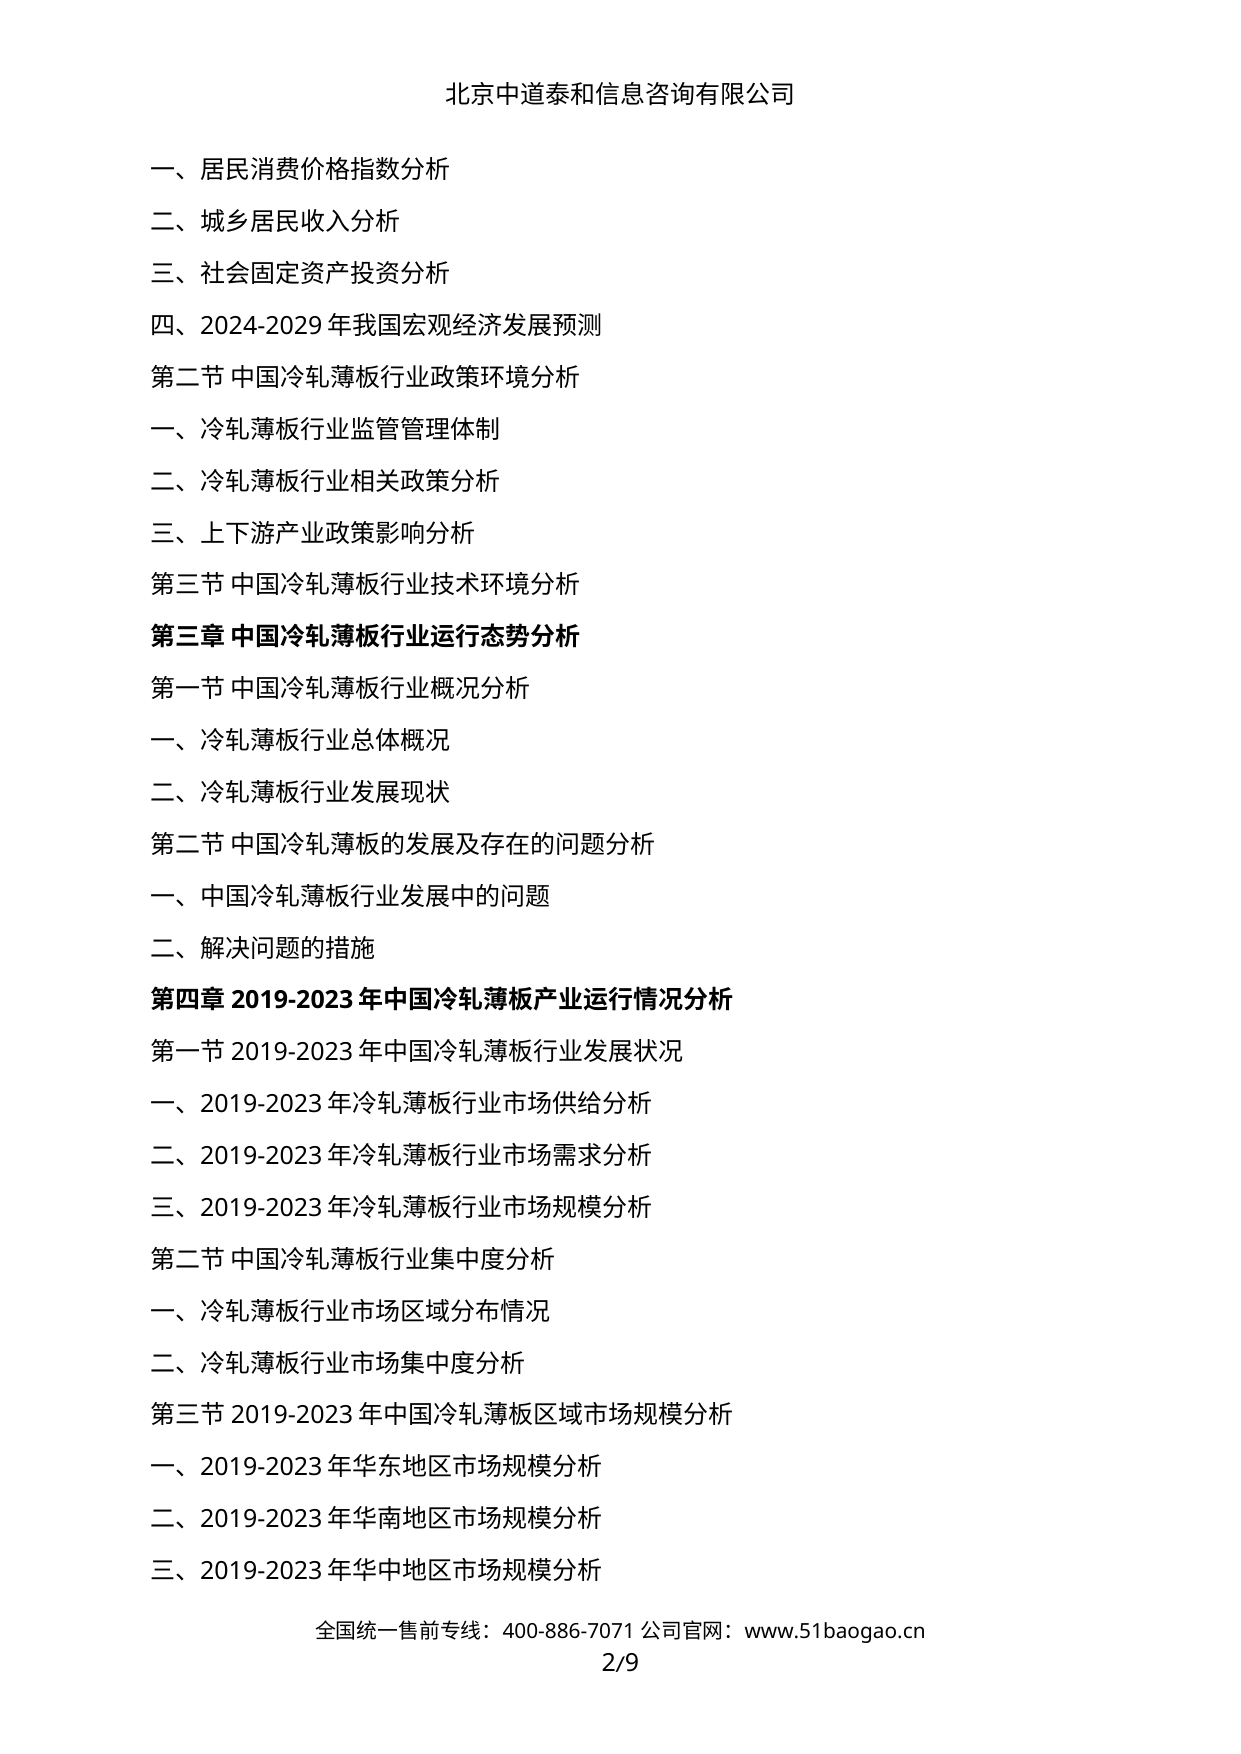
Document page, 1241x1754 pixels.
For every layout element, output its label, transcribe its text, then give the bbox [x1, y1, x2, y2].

text 四、2024-2029年我国宏观经济发展预测 [150, 306, 1090, 342]
text 二、2019-2023年冷轧薄板行业市场需求分析 [150, 1136, 1090, 1172]
text 二、冷轧薄板行业相关政策分析 [150, 461, 1090, 497]
text 三、2019-2023年冷轧薄板行业市场规模分析 [150, 1187, 1090, 1224]
text 一、2019-2023年冷轧薄板行业市场供给分析 [150, 1084, 1090, 1120]
text 第二节 中国冷轧薄板行业集中度分析 [150, 1239, 1090, 1276]
text 第二节 中国冷轧薄板的发展及存在的问题分析 [150, 824, 1090, 861]
text 第一节 2019-2023年中国冷轧薄板行业发展状况 [150, 1032, 1090, 1068]
text 一、2019-2023年华东地区市场规模分析 [150, 1447, 1090, 1483]
text 二、城乡居民收入分析 [150, 202, 1090, 238]
text 一、冷轧薄板行业市场区域分布情况 [150, 1291, 1090, 1327]
text 第二节 中国冷轧薄板行业政策环境分析 [150, 357, 1090, 394]
text 三、社会固定资产投资分析 [150, 254, 1090, 290]
text 二、冷轧薄板行业发展现状 [150, 772, 1090, 809]
text 三、2019-2023年华中地区市场规模分析 [150, 1551, 1090, 1587]
text 第三节 2019-2023年中国冷轧薄板区域市场规模分析 [150, 1395, 1090, 1431]
text 一、冷轧薄板行业总体概况 [150, 721, 1090, 757]
text 一、中国冷轧薄板行业发展中的问题 [150, 876, 1090, 912]
text 一、居民消费价格指数分析 [150, 150, 1090, 186]
text 第四章 2019-2023年中国冷轧薄板产业运行情况分析 [150, 980, 1090, 1016]
text 二、2019-2023年华南地区市场规模分析 [150, 1499, 1090, 1535]
text 三、上下游产业政策影响分析 [150, 513, 1090, 549]
text 第三节 中国冷轧薄板行业技术环境分析 [150, 565, 1090, 601]
text 二、解决问题的措施 [150, 928, 1090, 964]
text 第一节 中国冷轧薄板行业概况分析 [150, 669, 1090, 705]
text 第三章 中国冷轧薄板行业运行态势分析 [150, 617, 1090, 653]
text 一、冷轧薄板行业监管管理体制 [150, 409, 1090, 446]
text 二、冷轧薄板行业市场集中度分析 [150, 1343, 1090, 1379]
